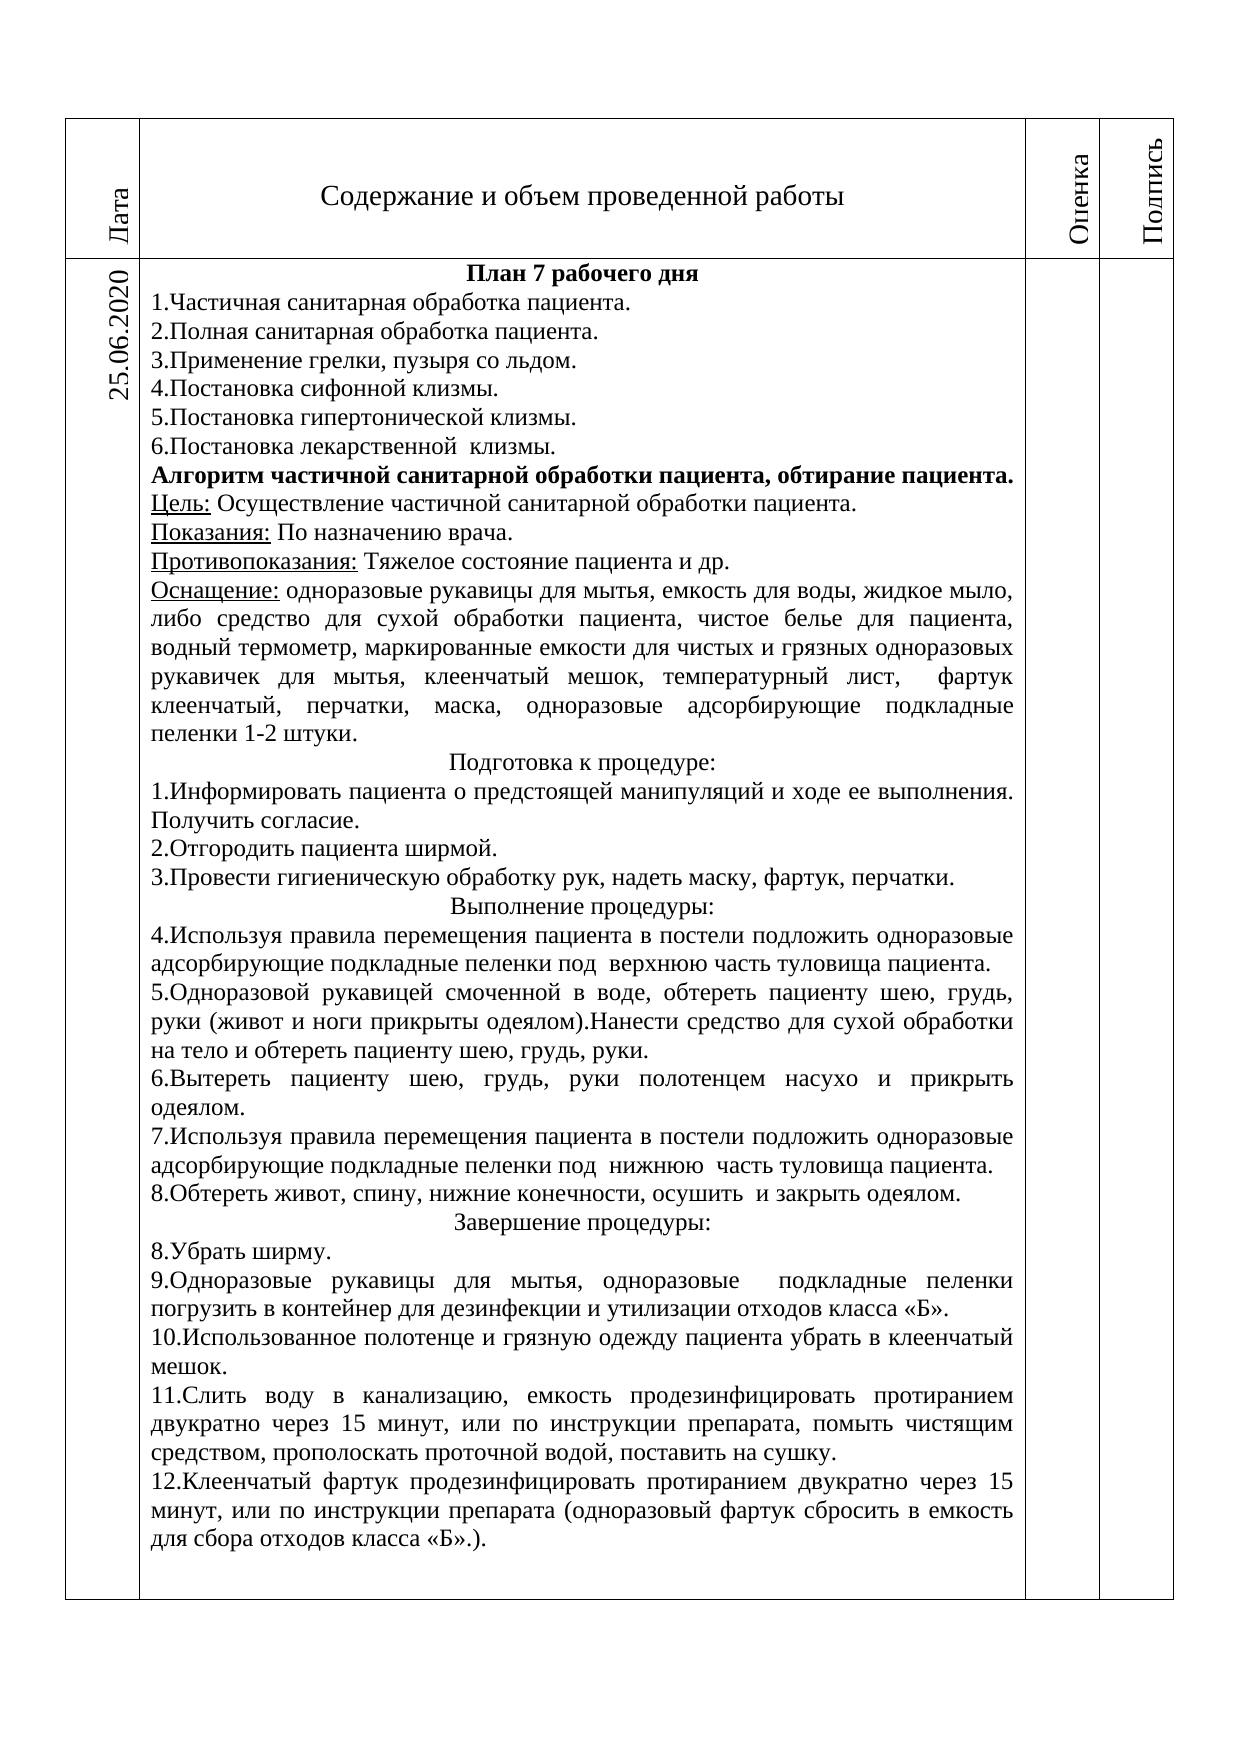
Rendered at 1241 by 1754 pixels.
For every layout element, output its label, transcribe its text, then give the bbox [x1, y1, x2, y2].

table_header Дата [66, 119, 139, 257]
table_header Подпись [1100, 119, 1173, 257]
table_header Оценка [1026, 119, 1099, 257]
table_header Содержание и объем проведенной работы [140, 119, 1025, 257]
table_cell [1100, 259, 1173, 1599]
table_cell 25.06.2020 [66, 259, 139, 1599]
table_cell [1026, 259, 1099, 1599]
table_cell План 7 рабочего дня 1.Частичная санитарная обработка пациента. 2.Полная санитарная обработка пациента. 3.Применение грелки, пузыря со льдом. 4.Постановка сифонной клизмы. 5.Постановка гипертонической клизмы. 6.Постановка лекарственной клизмы. Алгоритм частичной санитарной обработки пациента, обтирание пациента. Цель: Осуществление частичной санитарной обработки пациента. Показания: По назначению врача. Противопоказания: Тяжелое состояние пациента и др. Оснащение: одноразовые рукавицы для мытья, емкость для воды, жидкое мыло, либо средство для сухой обработки пациента, чистое белье для пациента, водный термометр, маркированные емкости для чистых и грязных одноразовых рукавичек для мытья, клеенчатый мешок, температурный лист, фартук клеенчатый, перчатки, маска, одноразовые адсорбирующие подкладные пеленки 1-2 штуки. Подготовка к процедуре: 1.Информировать пациента о предстоящей манипуляций и ходе ее выполнения. Получить согласие. 2.Отгородить пациента ширмой. 3.Провести гигиеническую обработку рук, надеть маску, фартук, перчатки. Выполнение процедуры: 4.Используя правила перемещения пациента в постели подложить одноразовые адсорбирующие подкладные пеленки под верхнюю часть туловища пациента. 5.Одноразовой рукавицей смоченной в воде, обтереть пациенту шею, грудь, руки (живот и ноги прикрыты одеялом).Нанести средство для сухой обработки на тело и обтереть пациенту шею, грудь, руки. 6.Вытереть пациенту шею, грудь, руки полотенцем насухо и прикрыть одеялом. 7.Используя правила перемещения пациента в постели подложить одноразовые адсорбирующие подкладные пеленки под нижнюю часть туловища пациента. 8.Обтереть живот, спину, нижние конечности, осушить и закрыть одеялом. Завершение процедуры: 8.Убрать ширму. 9.Одноразовые рукавицы для мытья, одноразовые подкладные пеленки погрузить в контейнер для дезинфекции и утилизации отходов класса «Б». 10.Использованное полотенце и грязную одежду пациента убрать в клеенчатый мешок. 11.Слить воду в канализацию, емкость продезинфицировать протиранием двукратно через 15 минут, или по инструкции препарата, помыть чистящим средством, прополоскать проточной водой, поставить на сушку. 12.Клеенчатый фартук продезинфицировать протиранием двукратно через 15 минут, или по инструкции препарата (одноразовый фартук сбросить в емкость для сбора отходов класса «Б».). [140, 259, 1025, 1599]
